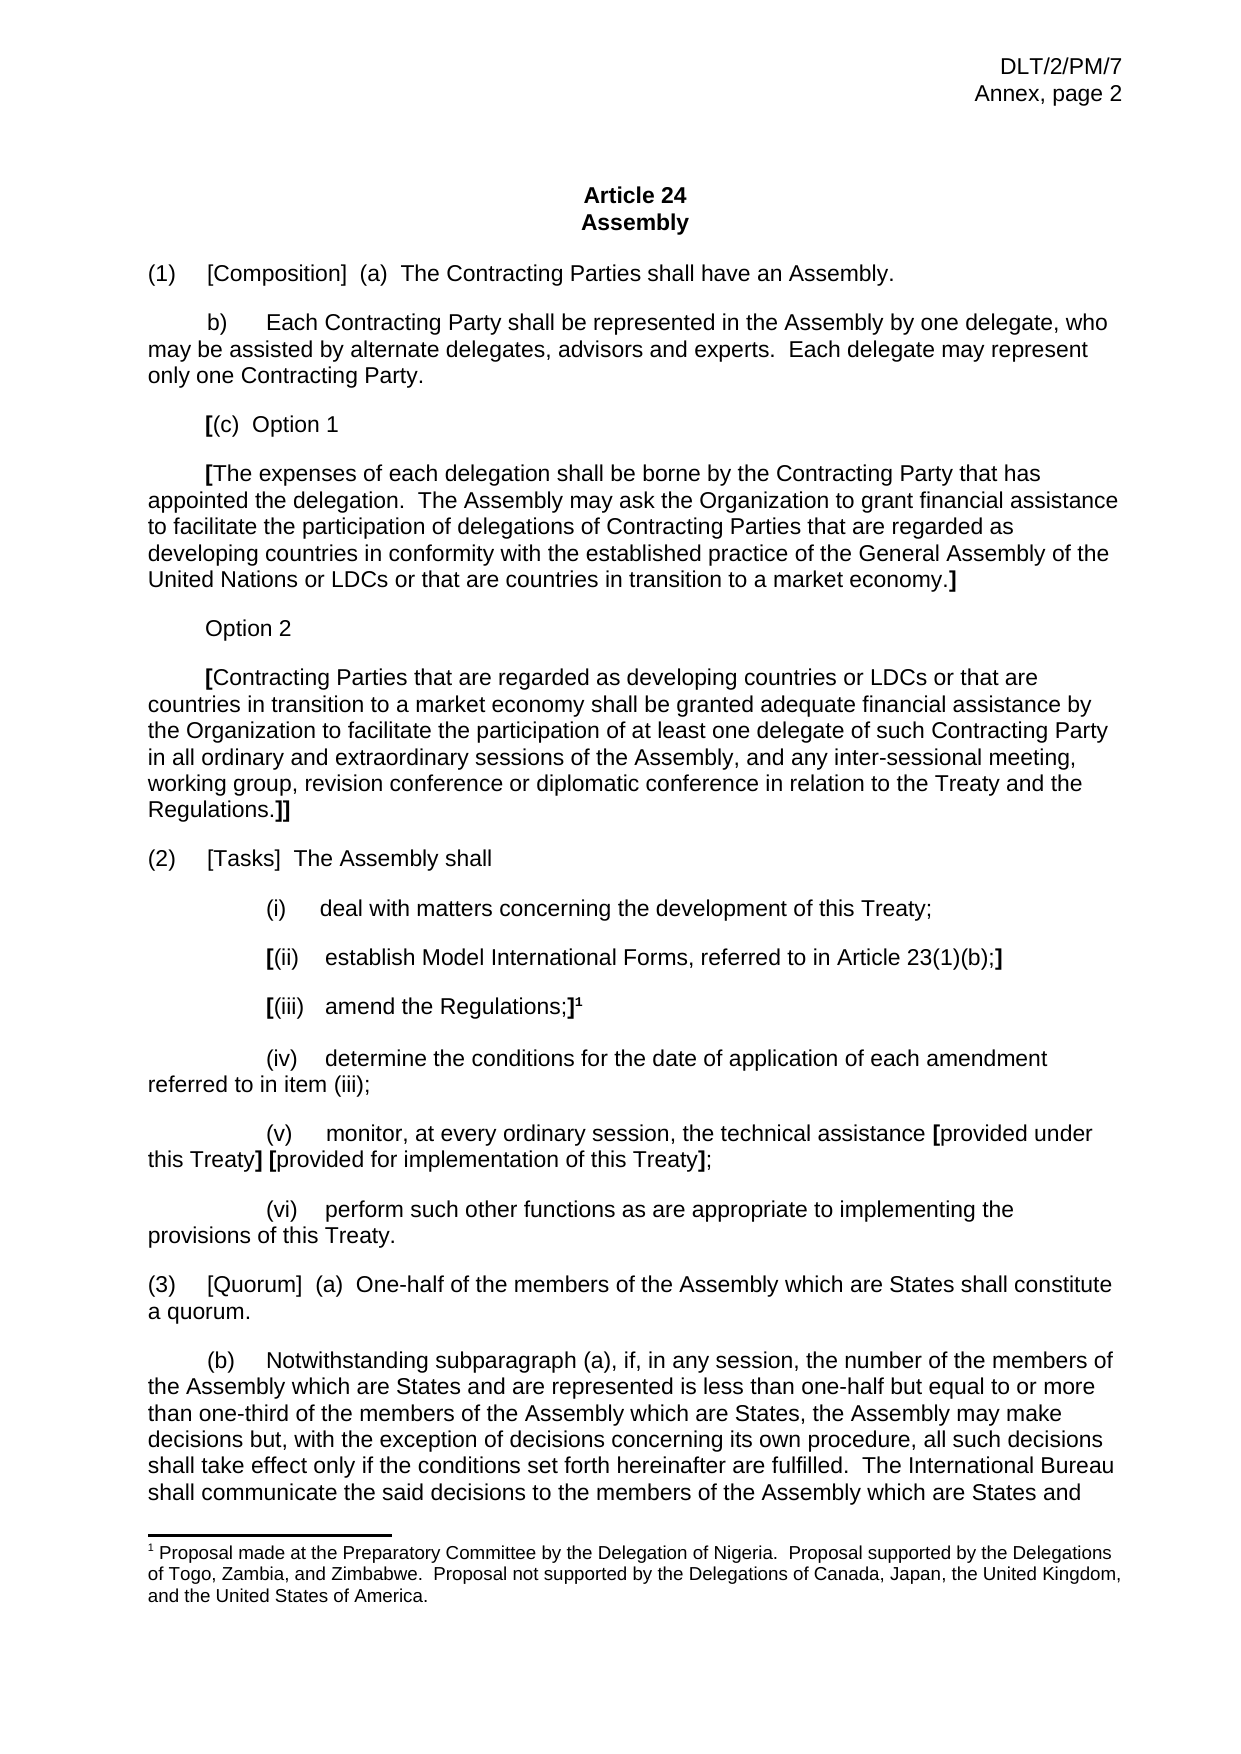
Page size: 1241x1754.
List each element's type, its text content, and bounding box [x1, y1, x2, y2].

list determine the conditions for the date of application of each amendment referred to in item (iii); [148, 1044, 1122, 1097]
list [Composition] (a) The Contracting Parties shall have an Assembly. [148, 260, 1122, 286]
text [Contracting Parties that are regarded as developing countries or LDCs or that are countries in transition to a market economy shall be granted adequate financial assistance by the Organization to facilitate the participation of at least one delegate of such Contracting Party in all ordinary and extraordinary sessions of the Assembly, and any inter-sessional meeting, working group, revision conference or diplomatic conference in relation to the Treaty and the Regulations.]] [148, 664, 1122, 822]
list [148, 1347, 1122, 1505]
list Each Contracting Party shall be represented in the Assembly by one delegate, who may be assisted by alternate delegates, advisors and experts. Each delegate may represent only one Contracting Party. [148, 309, 1122, 388]
subtitle Article 24 Assembly [148, 182, 1122, 235]
list monitor, at every ordinary session, the technical assistance [provided under this Treaty] [provided for implementation of this Treaty]; [148, 1120, 1122, 1173]
text Option 2 [148, 615, 1122, 641]
list deal with matters concerning the development of this Treaty; [266, 895, 1122, 921]
text [(c) Option 1 [148, 411, 1122, 437]
text [The expenses of each delegation shall be borne by the Contracting Party that has appointed the delegation. The Assembly may ask the Organization to grant financial assistance to facilitate the participation of delegations of Contracting Parties that are regarded as developing countries in conformity with the established practice of the General Assembly of the United Nations or LDCs or that are countries in transition to a market economy.] [148, 460, 1122, 592]
text [(ii) establish Model International Forms, referred to in Article 23(1)(b);] [148, 944, 1122, 970]
list [Quorum] (a) One-half of the members of the Assembly which are States shall constitute a quorum. [148, 1271, 1122, 1324]
list [Tasks] The Assembly shall [148, 845, 1122, 872]
list perform such other functions as are appropriate to implementing the provisions of this Treaty. [148, 1196, 1122, 1248]
text [(iii) amend the Regulations;] [266, 993, 1122, 1022]
